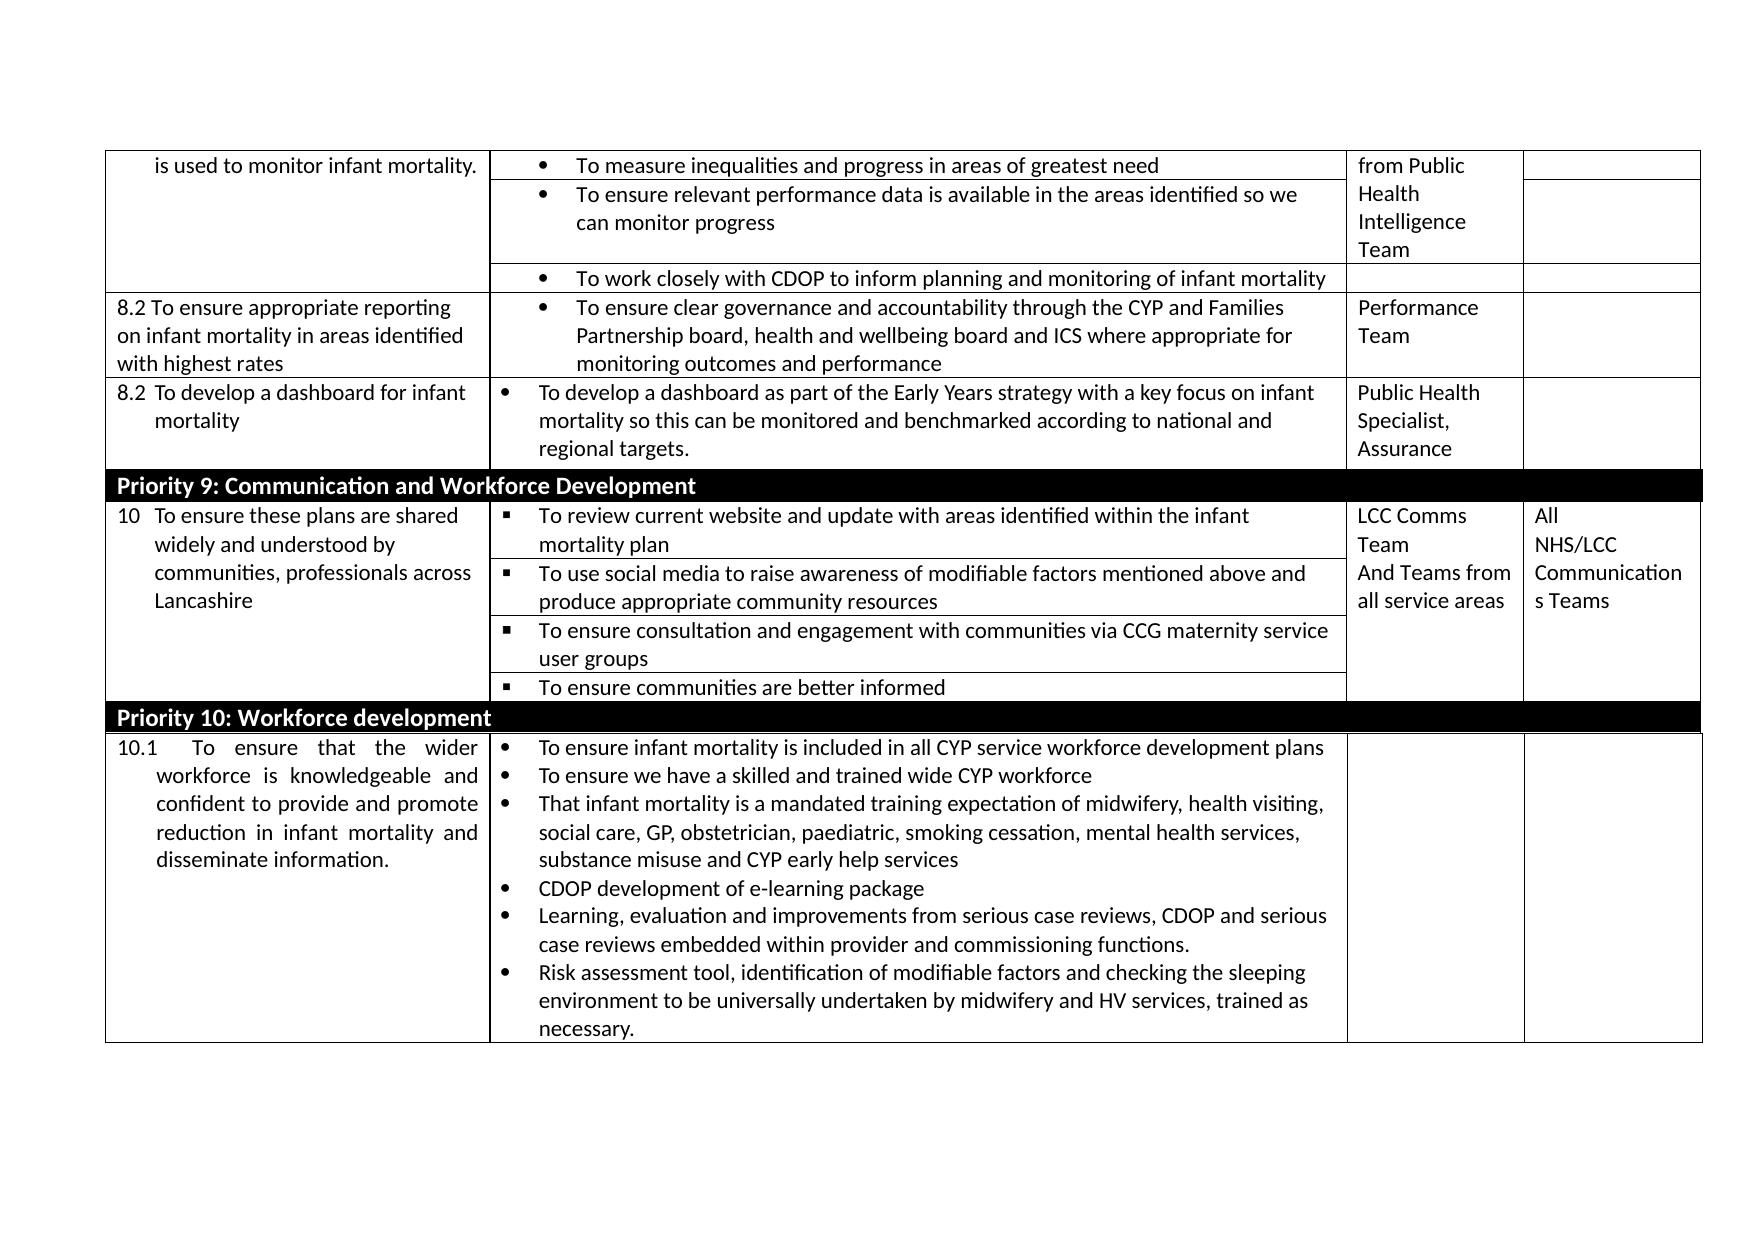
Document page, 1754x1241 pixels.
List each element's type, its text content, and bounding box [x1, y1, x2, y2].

table_cell To develop a dashboard for infant mortality [106, 378, 489, 469]
table_cell Public Health Specialist, Assurance [1347, 378, 1523, 469]
table_cell To measure inequalities and progress in areas of greatest need [491, 151, 1346, 179]
table_cell To develop a dashboard as part of the Early Years strategy with a key focus on infant mortality so this can be monitored and benchmarked according to national and regional targets. [491, 378, 1346, 469]
table_cell All NHS/LCC Communications Teams [1524, 502, 1700, 701]
table_cell [1524, 151, 1700, 179]
table_cell To ensure clear governance and accountability through the CYP and Families Partnership board, health and wellbeing board and ICS where appropriate for monitoring outcomes and performance [491, 293, 1346, 377]
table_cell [1347, 151, 1523, 263]
table_cell To work closely with CDOP to inform planning and monitoring of infant mortality [491, 264, 1346, 292]
table_cell Performance Team [1347, 293, 1523, 377]
table_cell [1524, 378, 1700, 469]
table_cell [1525, 734, 1702, 1042]
table_cell To ensure infant mortality is included in all CYP service workforce development plans To ensure we have a skilled and trained wide CYP workforce That infant mortality is a mandated training expectation of midwifery, health visiting, social care, GP, obstetrician, paediatric, smoking cessation, mental health services, substance misuse and CYP early help services CDOP development of e-learning package Learning, evaluation and improvements from serious case reviews, CDOP and serious case reviews embedded within provider and commissioning functions. Risk assessment tool, identification of modifiable factors and checking the sleeping environment to be universally undertaken by midwifery and HV services, trained as necessary. [491, 734, 1347, 1042]
table_cell Priority 9: Communication and Workforce Development [106, 470, 1702, 501]
table_cell 8.2 To ensure appropriate reporting on infant mortality in areas identified with highest rates [106, 293, 489, 377]
table_cell To use social media to raise awareness of modifiable factors mentioned above and produce appropriate community resources [491, 559, 1346, 615]
table_cell To ensure these plans are shared widely and understood by communities, professionals across Lancashire [106, 502, 489, 701]
table_cell Priority 10: Workforce development [106, 702, 1700, 732]
table_cell LCC Comms Team And Teams from all service areas [1347, 502, 1523, 701]
table_cell [1348, 734, 1524, 1042]
table_cell [1524, 180, 1700, 263]
table_cell To ensure consultation and engagement with communities via CCG maternity service user groups [491, 616, 1346, 672]
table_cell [106, 151, 489, 292]
table_cell To ensure that the wider workforce is knowledgeable and confident to provide and promote reduction in infant mortality and disseminate information. [106, 734, 489, 1042]
table_cell [1347, 264, 1523, 292]
table_cell To review current website and update with areas identified within the infant mortality plan [491, 502, 1346, 558]
table_cell To ensure relevant performance data is available in the areas identified so we can monitor progress [491, 180, 1346, 263]
table_cell [1524, 264, 1700, 292]
table_cell To ensure communities are better informed [491, 673, 1346, 701]
table_cell [1524, 293, 1700, 377]
